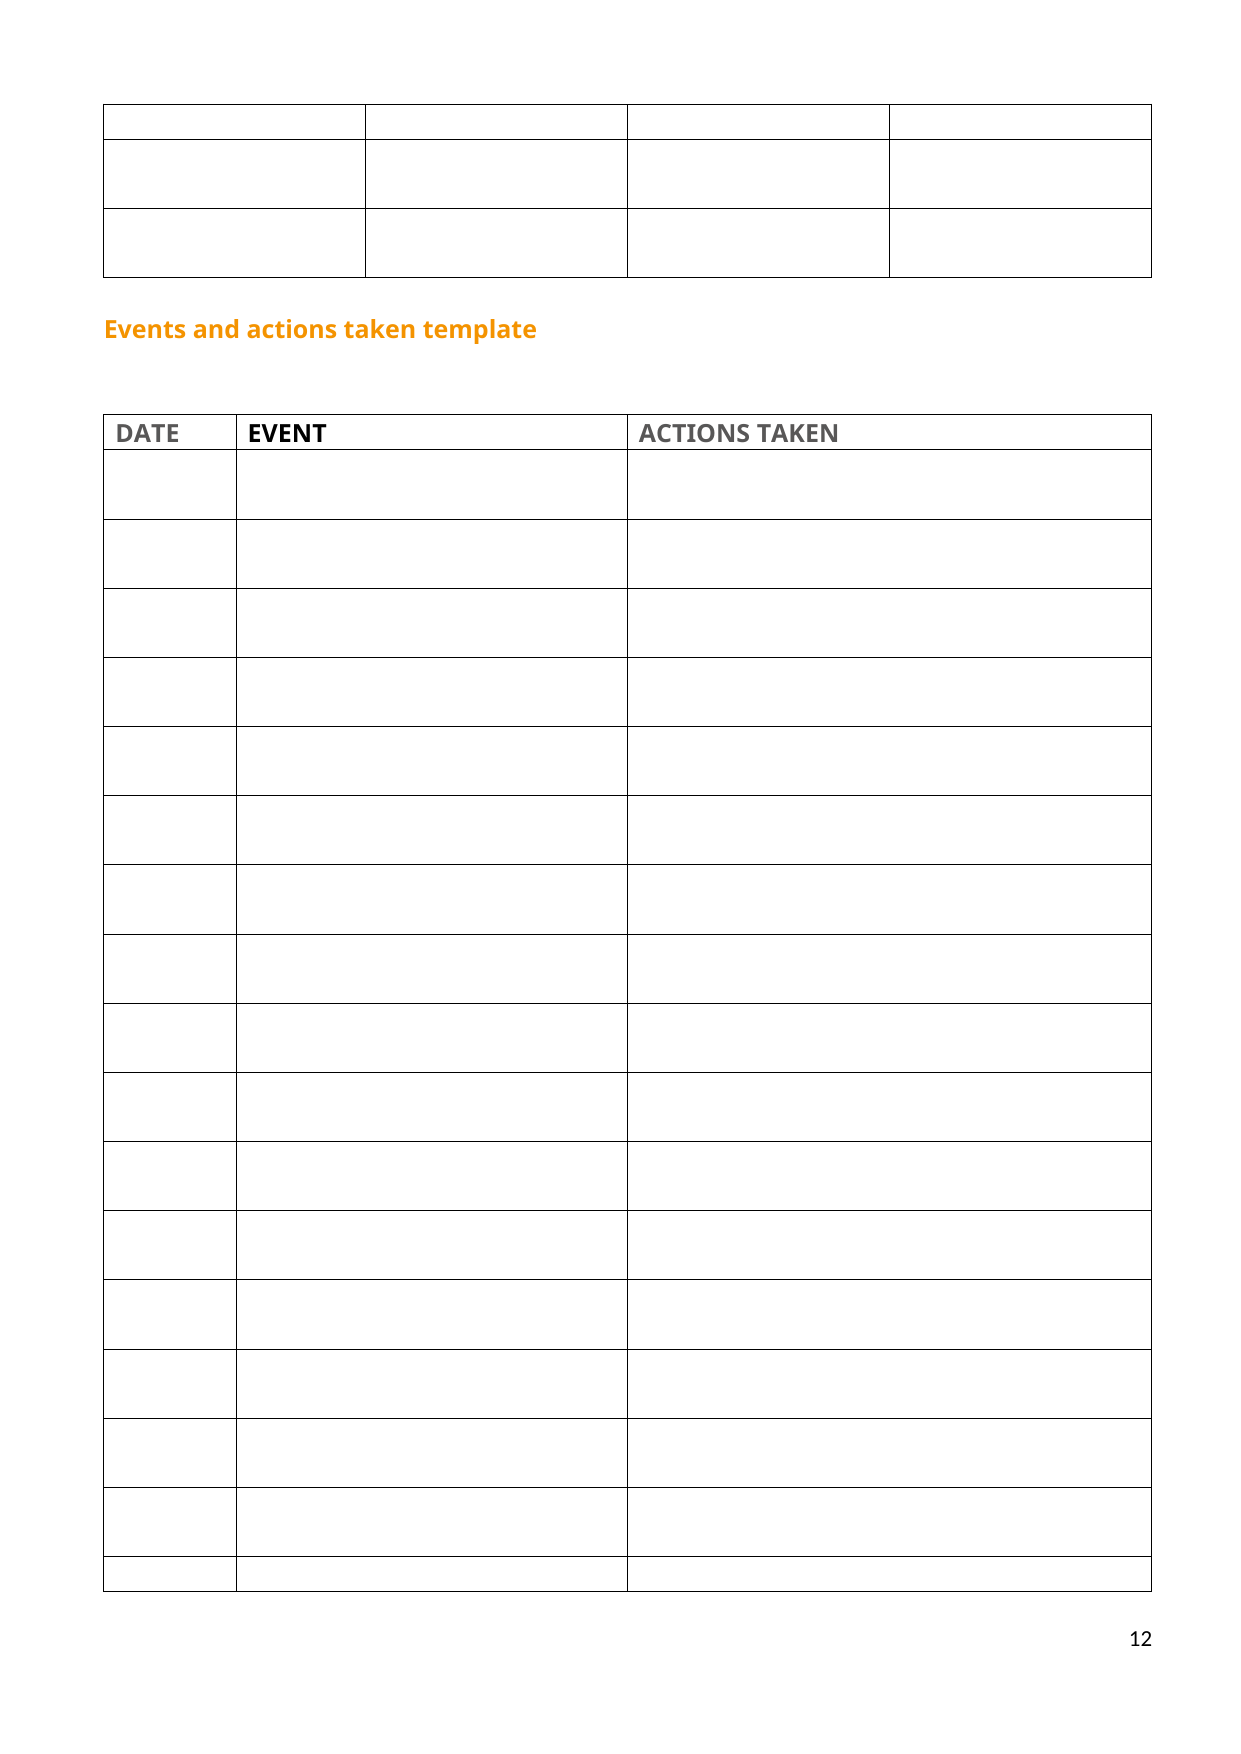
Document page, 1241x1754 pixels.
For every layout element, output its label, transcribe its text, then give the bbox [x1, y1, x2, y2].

table_cell [237, 1419, 627, 1487]
table_cell [104, 209, 365, 277]
table_cell [237, 520, 627, 588]
table_cell [628, 1073, 1151, 1141]
table_cell [628, 796, 1151, 864]
text Events and actions taken template [103, 312, 1152, 346]
table_cell [628, 1142, 1151, 1210]
table_cell [237, 658, 627, 726]
table_cell [104, 105, 365, 138]
table_cell [104, 796, 236, 864]
table_cell [104, 1350, 236, 1418]
table_cell [366, 105, 627, 138]
table_cell [237, 865, 627, 933]
table_cell [237, 1350, 627, 1418]
table_cell [104, 865, 236, 933]
table_cell [104, 520, 236, 588]
table_cell [628, 105, 889, 138]
table_cell [104, 1419, 236, 1487]
table_cell [628, 140, 889, 208]
table_cell [628, 727, 1151, 795]
table_header EVENT [237, 415, 627, 449]
table_cell [890, 140, 1151, 208]
table_cell [628, 1419, 1151, 1487]
table_cell [104, 450, 236, 518]
table_cell [237, 1211, 627, 1279]
table_cell [237, 935, 627, 1003]
table_cell [628, 658, 1151, 726]
table_cell [628, 209, 889, 277]
table_cell [628, 935, 1151, 1003]
table_cell [628, 865, 1151, 933]
table_cell [366, 140, 627, 208]
table_cell [628, 1488, 1151, 1556]
table_header DATE [104, 415, 236, 449]
table_cell [366, 209, 627, 277]
table_cell [237, 1488, 627, 1556]
table_cell [628, 1211, 1151, 1279]
table_cell [628, 1280, 1151, 1348]
table_cell [104, 1280, 236, 1348]
table_cell [104, 727, 236, 795]
table_cell [237, 1004, 627, 1072]
table_cell [628, 589, 1151, 657]
table_cell [104, 589, 236, 657]
table_cell [104, 140, 365, 208]
table_cell [104, 658, 236, 726]
table_cell [237, 727, 627, 795]
table_cell [628, 1004, 1151, 1072]
table_cell [890, 105, 1151, 138]
table_cell [237, 1557, 627, 1591]
table_cell [628, 1557, 1151, 1591]
table_cell [104, 1557, 236, 1591]
table_cell [628, 1350, 1151, 1418]
table_cell [104, 1142, 236, 1210]
table_cell [628, 450, 1151, 518]
table_cell [104, 1073, 236, 1141]
table_cell [237, 450, 627, 518]
table_cell [237, 1280, 627, 1348]
table_cell [237, 589, 627, 657]
table_cell [237, 796, 627, 864]
table_cell [104, 1004, 236, 1072]
table_cell [890, 209, 1151, 277]
table_cell [104, 935, 236, 1003]
table_cell [104, 1211, 236, 1279]
table_cell [104, 1488, 236, 1556]
table_header ACTIONS TAKEN [628, 415, 1151, 449]
table_cell [237, 1142, 627, 1210]
table_cell [628, 520, 1151, 588]
table_cell [237, 1073, 627, 1141]
